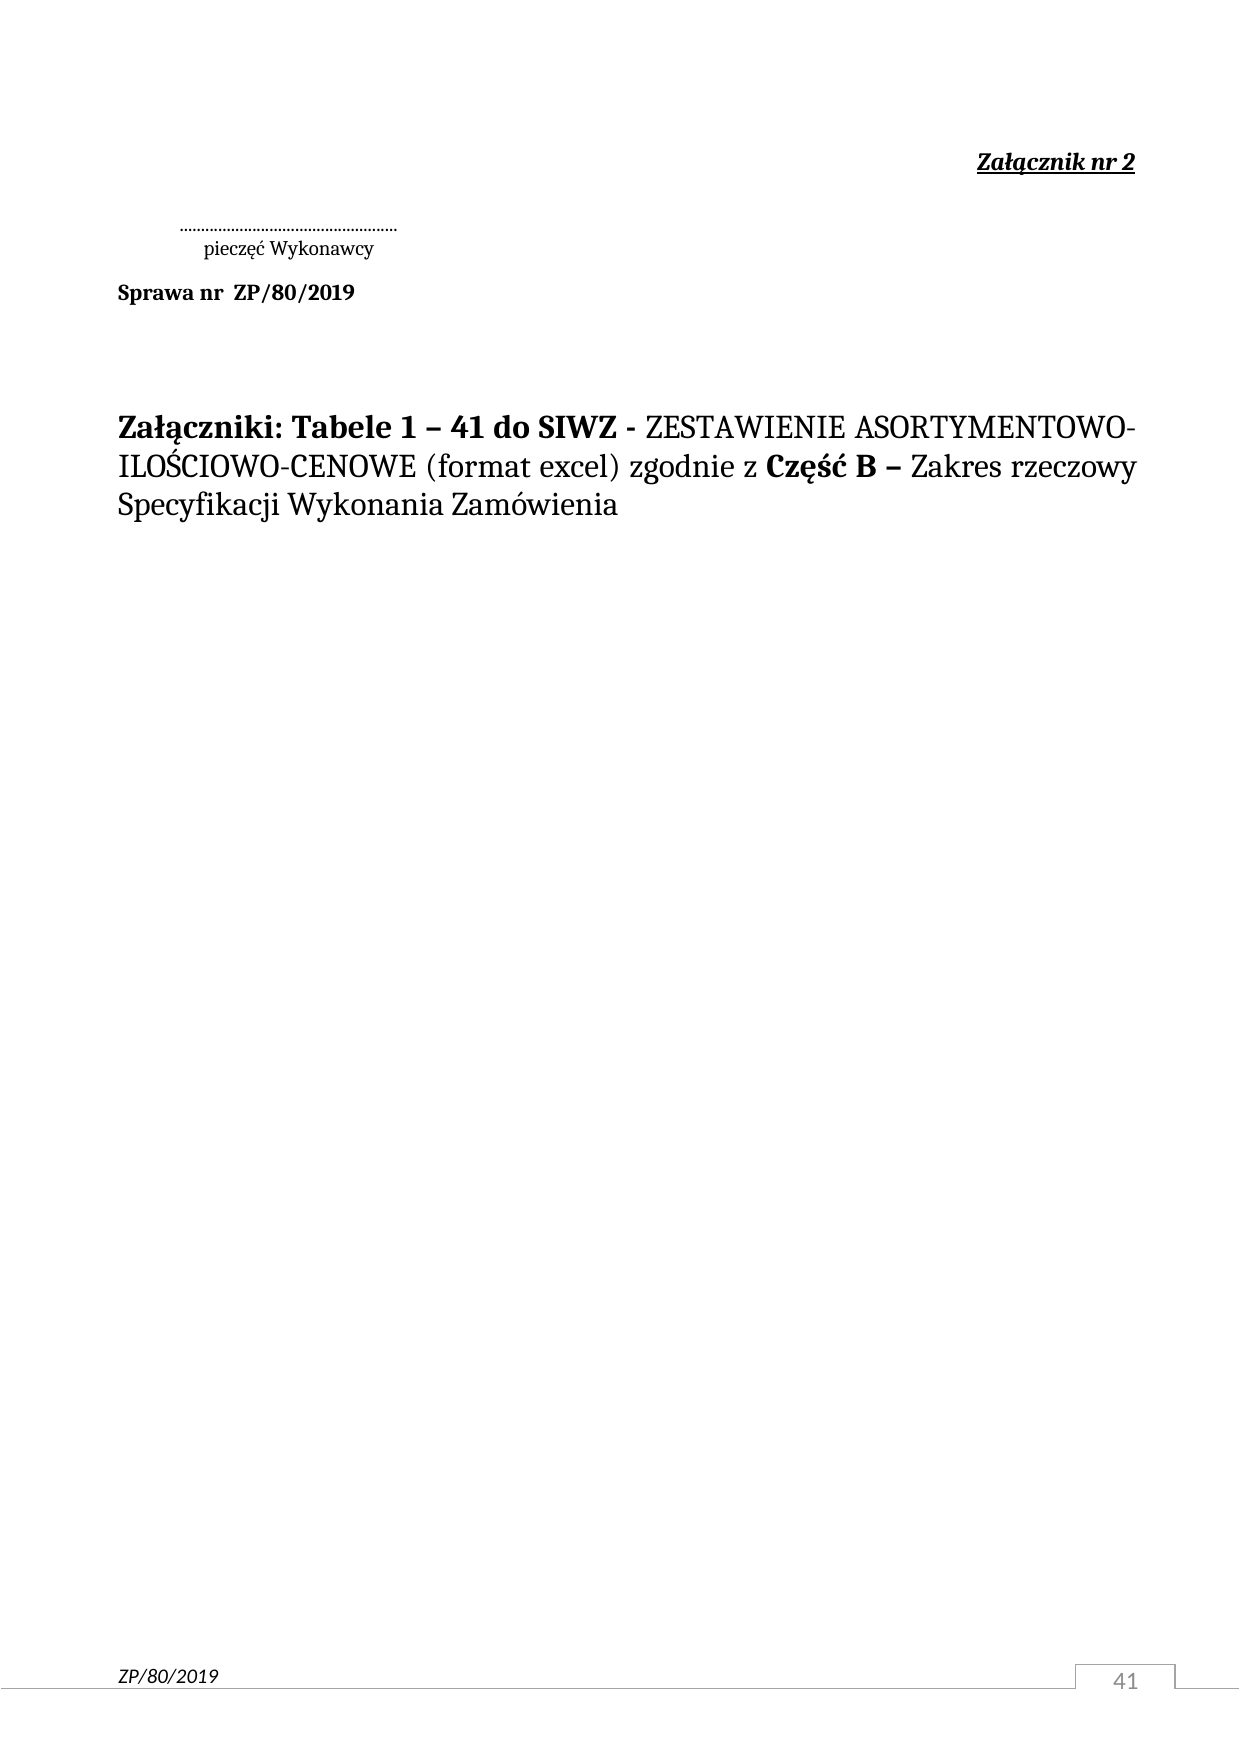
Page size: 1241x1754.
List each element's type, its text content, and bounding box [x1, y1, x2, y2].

text Sprawa nr ZP/80/2019 [118, 279, 1137, 306]
text ................................................... [118, 212, 459, 236]
text pieczęć Wykonawcy [118, 236, 459, 260]
text Załącznik nr 2 [118, 148, 1137, 176]
text Załączniki: Tabele 1 – 41 do SIWZ - ZESTAWIENIE ASORTYMENTOWO-ILOŚCIOWO-CENOWE (format excel) zgodnie z Część B – Zakres rzeczowy Specyfikacji Wykonania Zamówienia [118, 409, 1137, 524]
